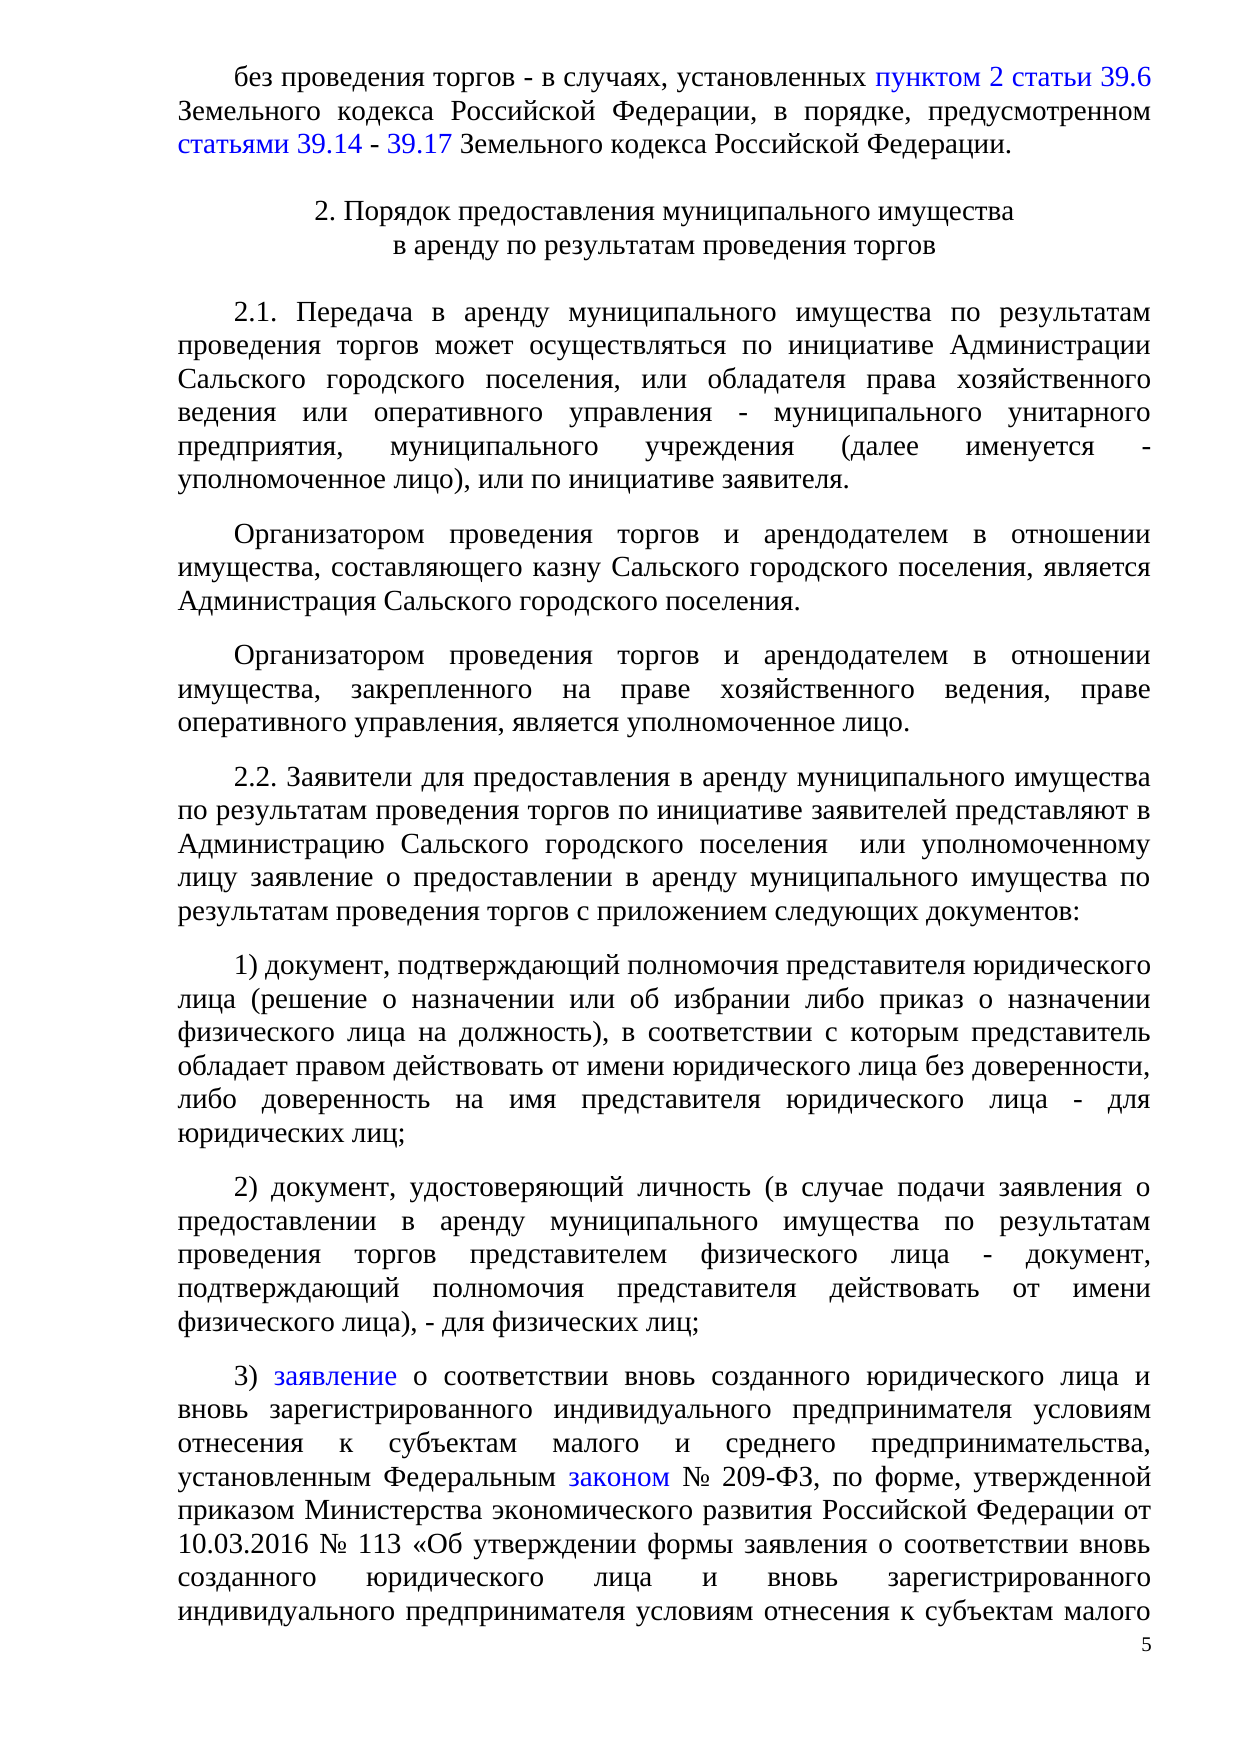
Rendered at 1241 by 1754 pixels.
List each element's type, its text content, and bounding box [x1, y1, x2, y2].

text 2) документ, удостоверяющий личность (в случае подачи заявления о предоставлении в аренду муниципального имущества по результатам проведения торгов представителем физического лица - документ, подтверждающий полномочия представителя действовать от имени физического лица), - для физических лиц; [177, 1169, 1152, 1337]
text без проведения торгов - в случаях, установленных пунктом 2 статьи 39.6 Земельного кодекса Российской Федерации, в порядке, предусмотренном статьями 39.14 - 39.17 Земельного кодекса Российской Федерации. [177, 59, 1152, 160]
text Организатором проведения торгов и арендодателем в отношении имущества, закрепленного на праве хозяйственного ведения, праве оперативного управления, является уполномоченное лицо. [177, 637, 1152, 738]
text Организатором проведения торгов и арендодателем в отношении имущества, составляющего казну Сальского городского поселения, является Администрация Сальского городского поселения. [177, 516, 1152, 617]
title 2. Порядок предоставления муниципального имущества [177, 193, 1152, 227]
title в аренду по результатам проведения торгов [177, 227, 1152, 260]
text 2.1. Передача в аренду муниципального имущества по результатам проведения торгов может осуществляться по инициативе Администрации Сальского городского поселения, или обладателя права хозяйственного ведения или оперативного управления - муниципального унитарного предприятия, муниципального учреждения (далее именуется - уполномоченное лицо), или по инициативе заявителя. [177, 294, 1152, 495]
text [177, 1358, 1152, 1626]
text 1) документ, подтверждающий полномочия представителя юридического лица (решение о назначении или об избрании либо приказ о назначении физического лица на должность), в соответствии с которым представитель обладает правом действовать от имени юридического лица без доверенности, либо доверенность на имя представителя юридического лица - для юридических лиц; [177, 947, 1152, 1149]
text 2.2. Заявители для предоставления в аренду муниципального имущества по результатам проведения торгов по инициативе заявителей представляют в Администрацию Сальского городского поселения или уполномоченному лицу заявление о предоставлении в аренду муниципального имущества по результатам проведения торгов с приложением следующих документов: [177, 759, 1152, 927]
